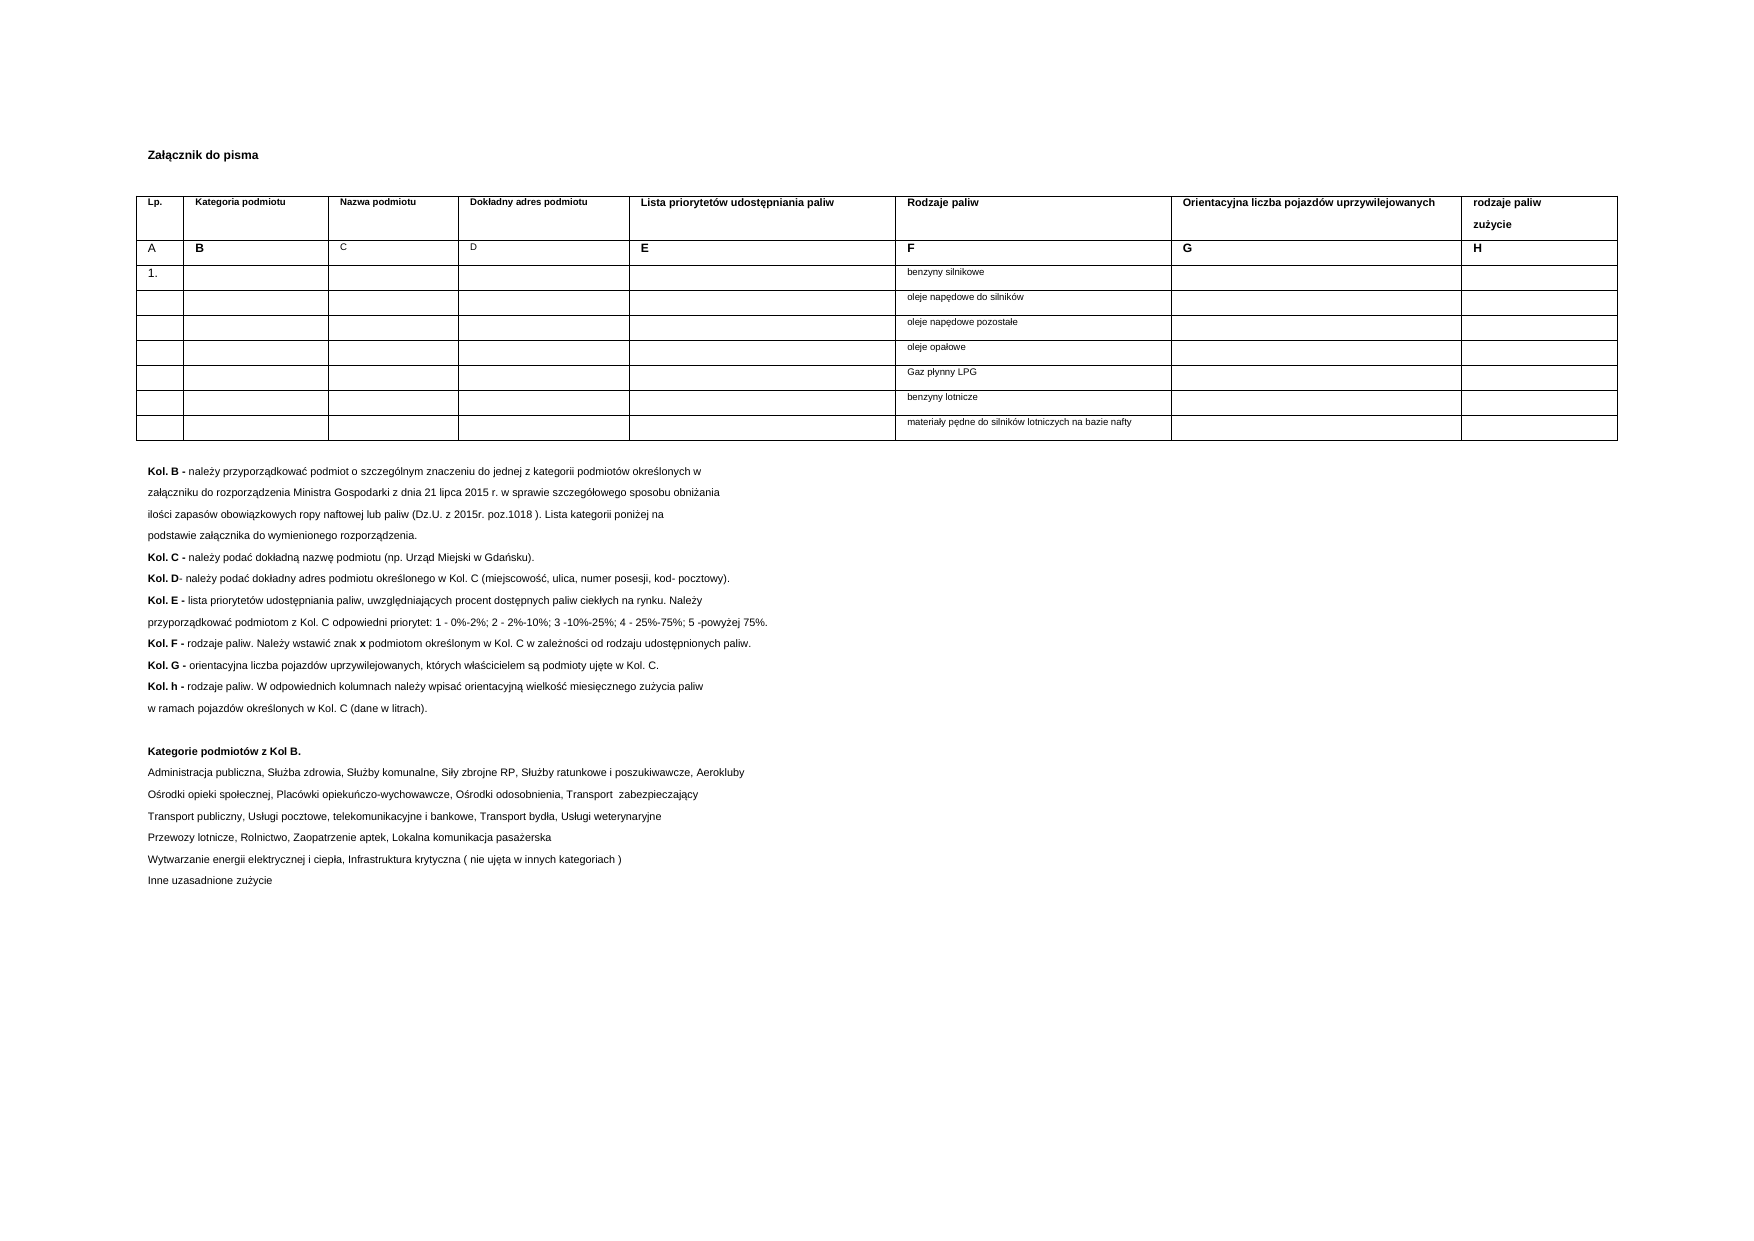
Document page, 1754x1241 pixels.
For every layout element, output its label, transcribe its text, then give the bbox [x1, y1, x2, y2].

table_cell [137, 341, 183, 365]
table_header Orientacyjna liczba pojazdów uprzywilejowanych [1172, 197, 1461, 240]
table_cell [1462, 316, 1617, 340]
table_cell [329, 416, 458, 440]
table_header Rodzaje paliw [896, 197, 1171, 240]
table_cell [459, 366, 629, 390]
table_cell [459, 291, 629, 315]
table_cell G [1172, 241, 1461, 265]
table_cell [1462, 266, 1617, 290]
table_header Dokładny adres podmiotu [459, 197, 629, 240]
table_cell [459, 416, 629, 440]
table_cell [630, 316, 895, 340]
table_cell [1462, 391, 1617, 415]
table_cell [1172, 391, 1461, 415]
table_cell [1172, 341, 1461, 365]
table_cell C [329, 241, 458, 265]
text Przewozy lotnicze, Rolnictwo, Zaopatrzenie aptek, Lokalna komunikacja pasażerska [148, 831, 1606, 853]
table_cell [329, 391, 458, 415]
text Kol. E - lista priorytetów udostępniania paliw, uwzględniających procent dostępnych paliw ciekłych na rynku. Należy [148, 594, 1606, 616]
table_cell [459, 316, 629, 340]
table_header rodzaje paliw zużycie [1462, 197, 1617, 240]
table_header Lp. [137, 197, 183, 240]
table_cell [1462, 416, 1617, 440]
table_cell [459, 341, 629, 365]
table_cell [184, 416, 328, 440]
table_cell benzyny silnikowe [896, 266, 1171, 290]
table_cell [630, 291, 895, 315]
table_cell [184, 341, 328, 365]
table_cell [184, 291, 328, 315]
text Kol. D- należy podać dokładny adres podmiotu określonego w Kol. C (miejscowość, ulica, numer posesji, kod- pocztowy). [148, 573, 1606, 594]
text ilości zapasów obowiązkowych ropy naftowej lub paliw (Dz.U. z 2015r. poz.1018 ). Lista kategorii poniżej na [148, 508, 1606, 529]
table_cell [1172, 416, 1461, 440]
text Kategorie podmiotów z Kol B. [148, 745, 1606, 767]
table_cell [184, 266, 328, 290]
table_cell [329, 366, 458, 390]
table_cell [184, 316, 328, 340]
table_cell [137, 291, 183, 315]
table_cell [1172, 316, 1461, 340]
text Inne uzasadnione zużycie [148, 874, 1606, 896]
table_cell [630, 341, 895, 365]
table_cell [329, 316, 458, 340]
text Administracja publiczna, Służba zdrowia, Służby komunalne, Siły zbrojne RP, Służby ratunkowe i poszukiwawcze, Aerokluby [148, 767, 1606, 788]
table_cell [630, 266, 895, 290]
table_cell 1. [137, 266, 183, 290]
table_cell [1462, 341, 1617, 365]
table_cell H [1462, 241, 1617, 265]
table_cell [630, 416, 895, 440]
text Kol. F - rodzaje paliw. Należy wstawić znak x podmiotom określonym w Kol. C w zależności od rodzaju udostępnionych paliw. [148, 637, 1606, 659]
table_cell [329, 341, 458, 365]
table_header Lista priorytetów udostępniania paliw [630, 197, 895, 240]
table_cell [137, 416, 183, 440]
table_cell F [896, 241, 1171, 265]
table_cell benzyny lotnicze [896, 391, 1171, 415]
table_cell B [184, 241, 328, 265]
text przyporządkować podmiotom z Kol. C odpowiedni priorytet: 1 - 0%-2%; 2 - 2%-10%; 3 -10%-25%; 4 - 25%-75%; 5 -powyżej 75%. [148, 616, 1606, 637]
text Kol. h - rodzaje paliw. W odpowiednich kolumnach należy wpisać orientacyjną wielkość miesięcznego zużycia paliw [148, 680, 1606, 702]
text Wytwarzanie energii elektrycznej i ciepła, Infrastruktura krytyczna ( nie ujęta w innych kategoriach ) [148, 853, 1606, 874]
table_cell [1462, 366, 1617, 390]
text w ramach pojazdów określonych w Kol. C (dane w litrach). [148, 702, 1606, 723]
text Ośrodki opieki społecznej, Placówki opiekuńczo-wychowawcze, Ośrodki odosobnienia, Transport zabezpieczający [148, 788, 1606, 810]
table_cell [137, 391, 183, 415]
table_cell [630, 366, 895, 390]
table_cell materiały pędne do silników lotniczych na bazie nafty [896, 416, 1171, 440]
text Kol. G - orientacyjna liczba pojazdów uprzywilejowanych, których właścicielem są podmioty ujęte w Kol. C. [148, 659, 1606, 680]
table_header Nazwa podmiotu [329, 197, 458, 240]
table_cell A [137, 241, 183, 265]
table_cell Gaz płynny LPG [896, 366, 1171, 390]
text Kol. B - należy przyporządkować podmiot o szczególnym znaczeniu do jednej z kategorii podmiotów określonych w [148, 465, 1606, 486]
table_cell [459, 391, 629, 415]
table_cell [329, 291, 458, 315]
table_cell [459, 266, 629, 290]
text podstawie załącznika do wymienionego rozporządzenia. [148, 529, 1606, 551]
text Załącznik do pisma [148, 148, 1606, 172]
table_cell [184, 391, 328, 415]
table_cell [630, 391, 895, 415]
table_cell [1172, 291, 1461, 315]
table_cell D [459, 241, 629, 265]
table_header Kategoria podmiotu [184, 197, 328, 240]
text Transport publiczny, Usługi pocztowe, telekomunikacyjne i bankowe, Transport bydła, Usługi weterynaryjne [148, 810, 1606, 831]
table_cell oleje napędowe pozostałe [896, 316, 1171, 340]
table_cell [137, 316, 183, 340]
table_cell [137, 366, 183, 390]
table_cell E [630, 241, 895, 265]
table_cell [184, 366, 328, 390]
table_cell [329, 266, 458, 290]
table_cell oleje opałowe [896, 341, 1171, 365]
table_cell [1172, 266, 1461, 290]
table_cell [1462, 291, 1617, 315]
table_cell oleje napędowe do silników [896, 291, 1171, 315]
text Kol. C - należy podać dokładną nazwę podmiotu (np. Urząd Miejski w Gdańsku). [148, 551, 1606, 573]
text załączniku do rozporządzenia Ministra Gospodarki z dnia 21 lipca 2015 r. w sprawie szczegółowego sposobu obniżania [148, 486, 1606, 508]
table_cell [1172, 366, 1461, 390]
